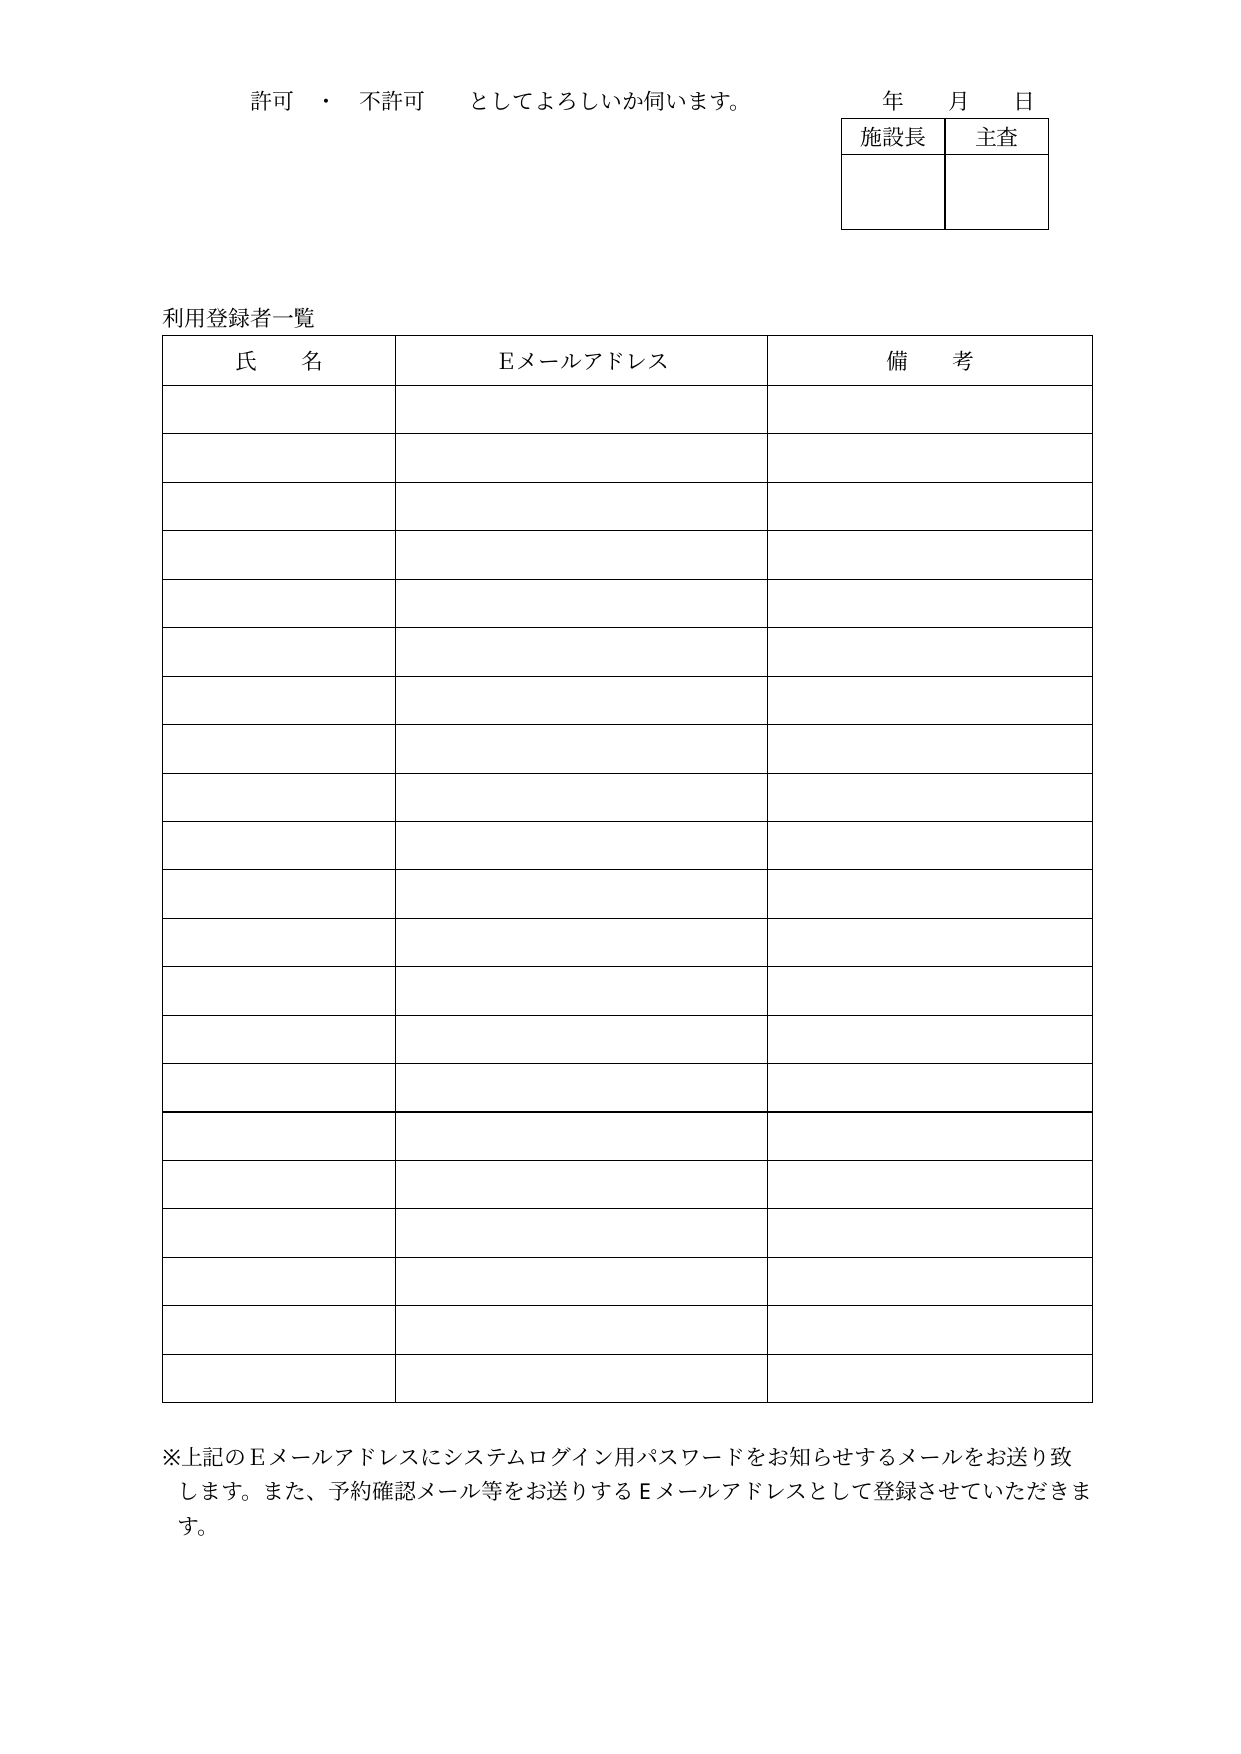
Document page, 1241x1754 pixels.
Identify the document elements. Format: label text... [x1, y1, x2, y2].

table_cell [163, 677, 395, 724]
table_cell [396, 1016, 767, 1063]
table_cell [163, 725, 395, 772]
table_cell [396, 434, 767, 482]
table_cell [163, 919, 395, 966]
table_cell [163, 1064, 395, 1111]
table_cell [768, 822, 1092, 869]
table_header 氏 名 [163, 336, 395, 385]
table_cell [768, 677, 1092, 724]
table_cell [768, 1209, 1092, 1257]
table_cell [163, 822, 395, 869]
table_cell [396, 628, 767, 676]
table_cell [768, 1355, 1092, 1402]
table_cell [163, 1016, 395, 1063]
table_cell [396, 580, 767, 627]
table_cell [163, 1209, 395, 1257]
table_cell [768, 386, 1092, 433]
text 利用登録者一覧 [162, 300, 1092, 335]
table_cell [842, 155, 944, 229]
table_cell [946, 155, 1048, 229]
table_cell [396, 1209, 767, 1257]
table_cell [396, 1355, 767, 1402]
table_header Ｅメールアドレス [396, 336, 767, 385]
table_cell [768, 967, 1092, 1014]
table_cell [163, 1161, 395, 1208]
table_cell [163, 1355, 395, 1402]
table_cell [163, 1258, 395, 1305]
table_cell [396, 725, 767, 772]
table_cell [163, 967, 395, 1014]
table_cell [396, 870, 767, 918]
table_cell [768, 1306, 1092, 1354]
table_cell [396, 919, 767, 966]
table_cell [163, 531, 395, 579]
table_cell [163, 1306, 395, 1354]
table_cell [396, 822, 767, 869]
table_cell [163, 386, 395, 433]
table_cell [396, 677, 767, 724]
table_header 施設長 [842, 119, 944, 154]
table_cell [396, 1113, 767, 1160]
table_cell [163, 434, 395, 482]
table_cell [396, 1064, 767, 1111]
table_cell [768, 1064, 1092, 1111]
table_cell [768, 531, 1092, 579]
table_cell [396, 967, 767, 1014]
table_cell [768, 725, 1092, 772]
table_cell [768, 1258, 1092, 1305]
table_header 備 考 [768, 336, 1092, 385]
table_cell [768, 628, 1092, 676]
table_cell [163, 1113, 395, 1160]
table_cell [768, 919, 1092, 966]
text ※上記のＥメールアドレスにシステムログイン用パスワードをお知らせするメールをお送り致します。また、予約確認メール等をお送りするEメールアドレスとして登録させていただきます。 [162, 1438, 1092, 1543]
table_cell [396, 774, 767, 821]
table_cell [396, 483, 767, 530]
table_cell [768, 1016, 1092, 1063]
table_cell [768, 434, 1092, 482]
table_header 主査 [946, 119, 1048, 154]
table_cell [396, 1161, 767, 1208]
table_cell [163, 774, 395, 821]
table_cell [768, 483, 1092, 530]
text 許可 ・ 不許可 としてよろしいか伺います。 年 月 日 [162, 83, 1092, 118]
table_cell [396, 1306, 767, 1354]
table_cell [396, 531, 767, 579]
table_cell [396, 1258, 767, 1305]
table_cell [396, 386, 767, 433]
table_cell [163, 483, 395, 530]
table_cell [163, 628, 395, 676]
table_cell [768, 1161, 1092, 1208]
table_cell [768, 774, 1092, 821]
table_cell [768, 580, 1092, 627]
table_cell [163, 580, 395, 627]
table_cell [163, 870, 395, 918]
table_cell [768, 1113, 1092, 1160]
table_cell [768, 870, 1092, 918]
